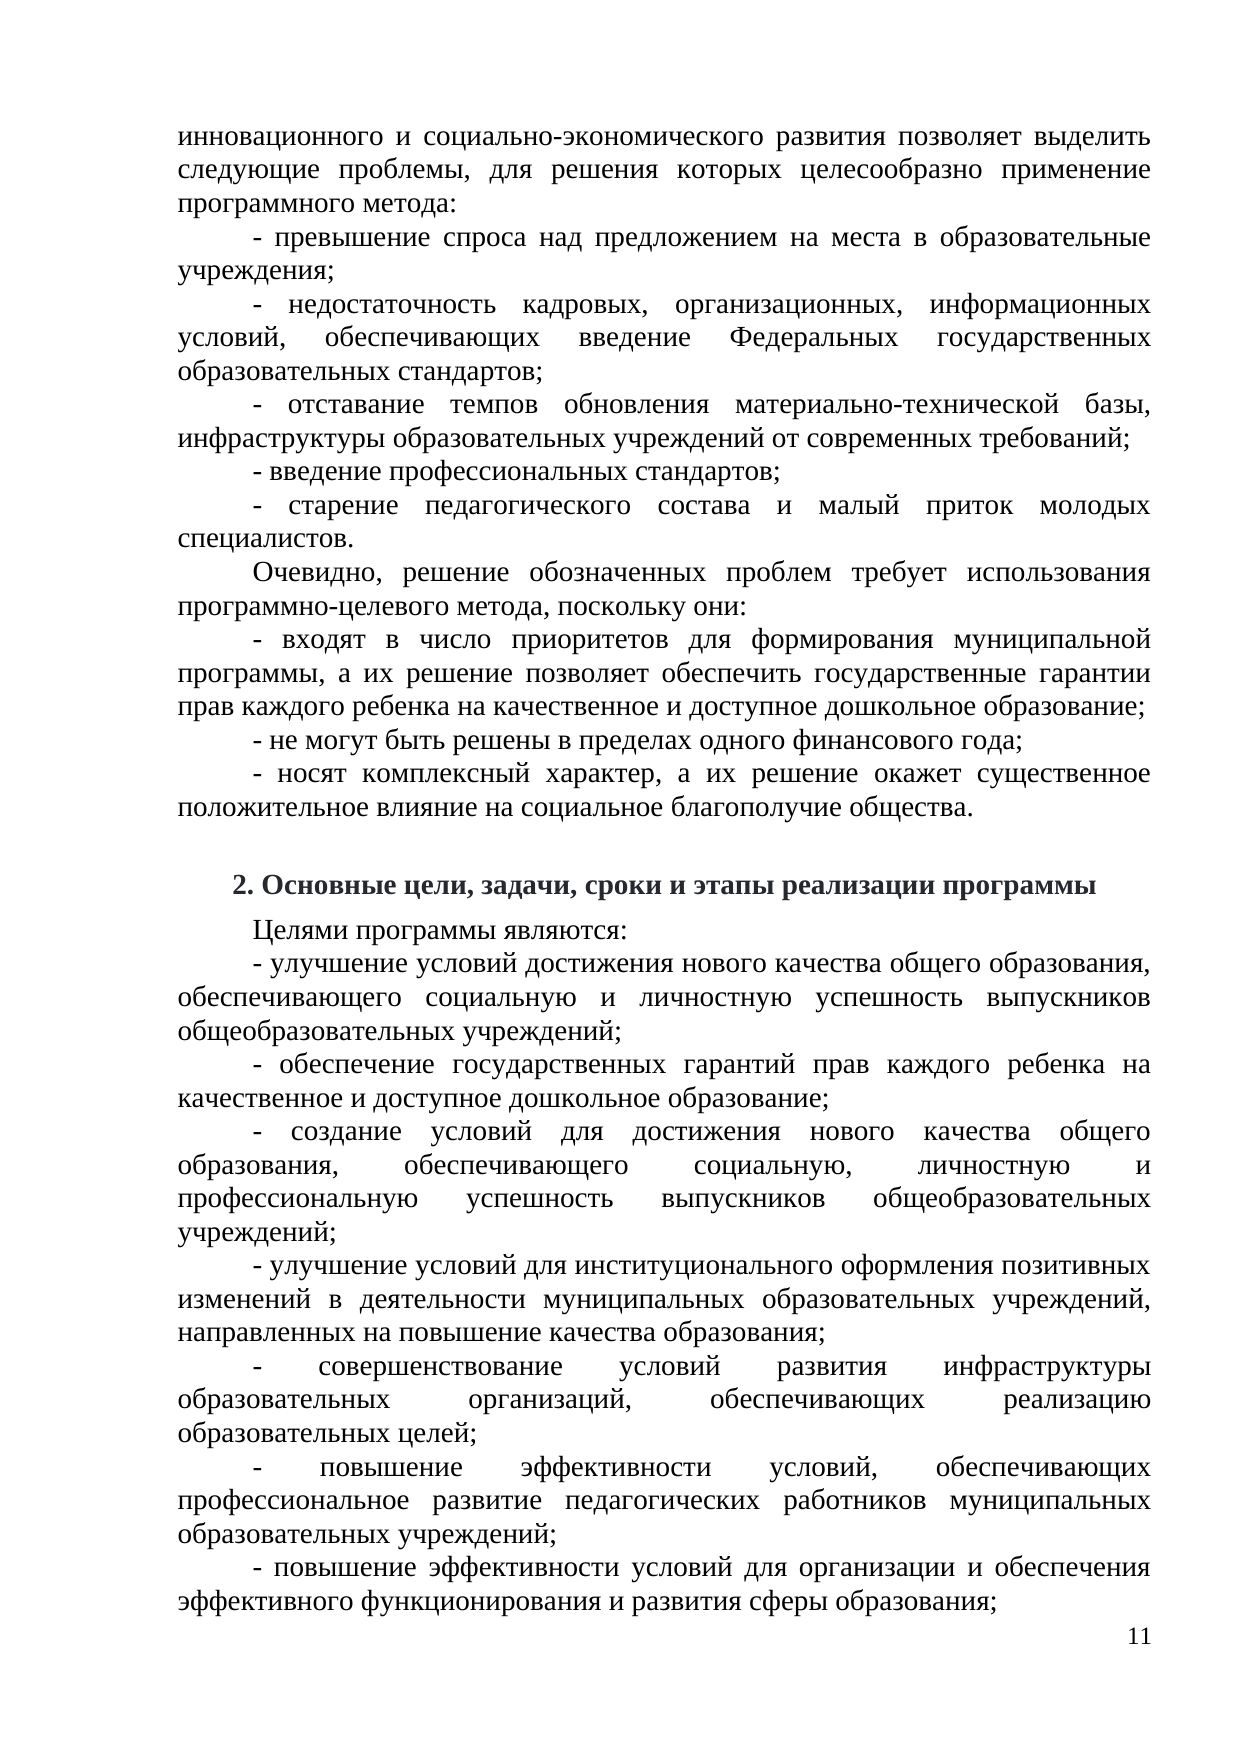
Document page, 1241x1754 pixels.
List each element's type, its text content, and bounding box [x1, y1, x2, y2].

text - старение педагогического состава и малый приток молодых специалистов. [177, 487, 1152, 554]
text Очевидно, решение обозначенных проблем требует использования программно-целевого метода, поскольку они: [177, 554, 1152, 621]
text - недостаточность кадровых, организационных, информационных условий, обеспечивающих введение Федеральных государственных образовательных стандартов; [177, 286, 1152, 386]
text - входят в число приоритетов для формирования муниципальной программы, а их решение позволяет обеспечить государственные гарантии прав каждого ребенка на качественное и доступное дошкольное образование; [177, 621, 1152, 722]
text - отставание темпов обновления материально-технической базы, инфраструктуры образовательных учреждений от современных требований; [177, 386, 1152, 453]
text - превышение спроса над предложением на места в образовательные учреждения; [177, 219, 1152, 286]
text - улучшение условий для институционального оформления позитивных изменений в деятельности муниципальных образовательных учреждений, направленных на повышение качества образования; [177, 1247, 1152, 1348]
text - не могут быть решены в пределах одного финансового года; [177, 722, 1152, 755]
text - введение профессиональных стандартов; [177, 453, 1152, 487]
text - повышение эффективности условий, обеспечивающих профессиональное развитие педагогических работников муниципальных образовательных учреждений; [177, 1449, 1152, 1549]
text - обеспечение государственных гарантий прав каждого ребенка на качественное и доступное дошкольное образование; [177, 1046, 1152, 1113]
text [177, 118, 1152, 219]
text - совершенствование условий развития инфраструктуры образовательных организаций, обеспечивающих реализацию образовательных целей; [177, 1348, 1152, 1449]
text - улучшение условий достижения нового качества общего образования, обеспечивающего социальную и личностную успешность выпускников общеобразовательных учреждений; [177, 946, 1152, 1046]
text Целями программы являются: [177, 912, 1152, 946]
text - создание условий для достижения нового качества общего образования, обеспечивающего социальную, личностную и профессиональную успешность выпускников общеобразовательных учреждений; [177, 1113, 1152, 1247]
text - носят комплексный характер, а их решение окажет существенное положительное влияние на социальное благополучие общества. [177, 755, 1152, 822]
text - повышение эффективности условий для организации и обеспечения эффективного функционирования и развития сферы образования; [177, 1549, 1152, 1616]
subtitle 2. Основные цели, задачи, сроки и этапы реализации программы [177, 867, 1152, 901]
